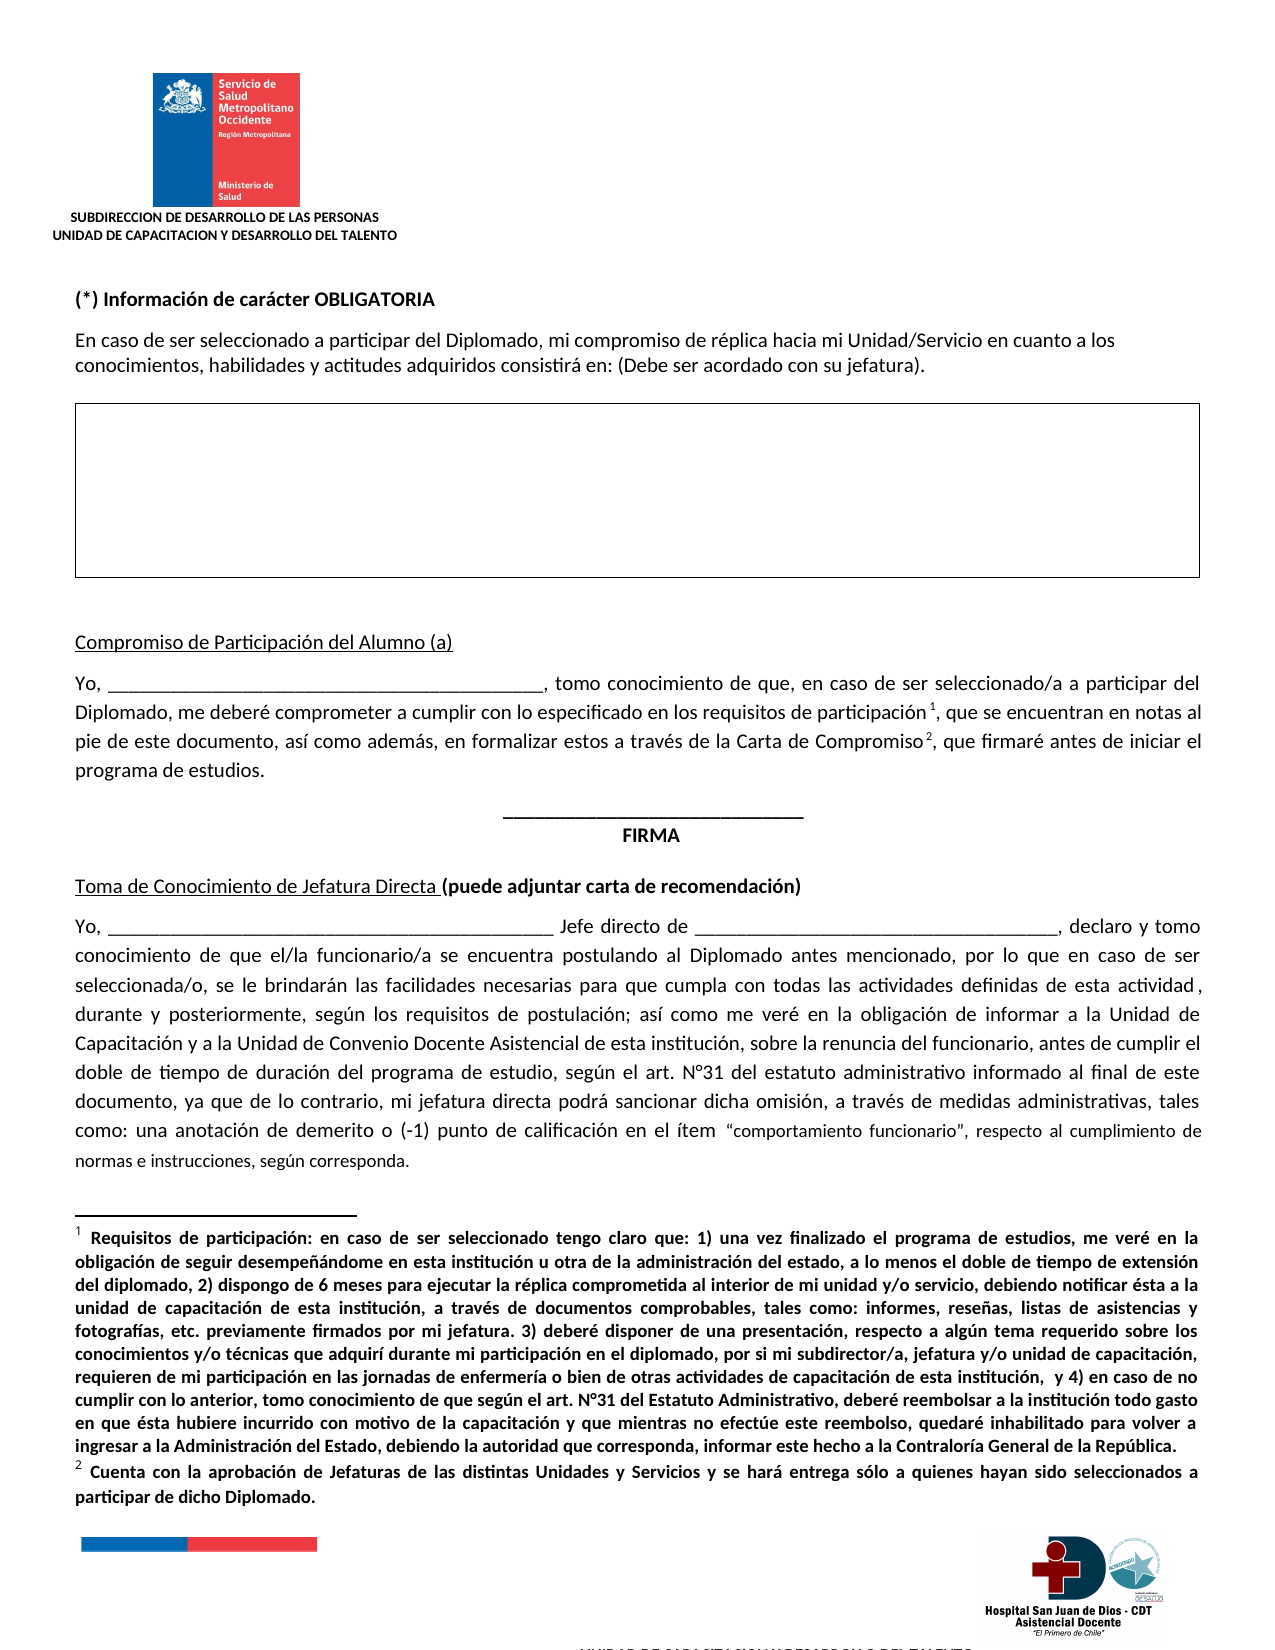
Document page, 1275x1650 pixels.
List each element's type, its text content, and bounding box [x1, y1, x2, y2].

text FIRMA [75, 822, 1227, 847]
text (*) Información de carácter OBLIGATORIA [75, 286, 1200, 312]
picture [152, 73, 300, 207]
text Yo, ___________________________________________ Jefe directo de ___________________________________, declaro y tomo conocimiento de que el/la funcionario/a se encuentra postulando al Diplomado antes mencionado, por lo que en caso de ser seleccionada/o, se le brindarán las facilidades necesarias para que cumpla con todas las actividades definidas de esta actividad, durante y posteriormente, según los requisitos de postulación; así como me veré en la obligación de informar a la Unidad de Capacitación y a la Unidad de Convenio Docente Asistencial de esta institución, sobre la renuncia del funcionario, antes de cumplir el doble de tiempo de duración del programa de estudio, según el art. N°31 del estatuto administrativo informado al final de este documento, ya que de lo contrario, mi jefatura directa podrá sancionar dicha omisión, a través de medidas administrativas, tales como: una anotación de demerito o (-1) punto de calificación en el ítem “comportamiento funcionario”, respecto al cumplimiento de normas e instrucciones, según corresponda. [75, 913, 1203, 1172]
text Yo, __________________________________________, tomo conocimiento de que, en caso de ser seleccionado/a a participar del Diplomado, me deberé comprometer a cumplir con lo especificado en los requisitos de participación, que se encuentran en notas al pie de este documento, así como además, en formalizar estos a través de la Carta de Compromiso, que firmaré antes de iniciar el programa de estudios. [75, 670, 1203, 783]
text Toma de Conocimiento de Jefatura Directa (puede adjuntar carta de recomendación) [75, 873, 1227, 898]
picture [981, 1528, 1168, 1644]
picture [81, 1537, 318, 1552]
text Compromiso de Participación del Alumno (a) [75, 629, 1200, 654]
text _____________________________ [75, 797, 1227, 822]
table_header [76, 404, 1199, 577]
text En caso de ser seleccionado a participar del Diplomado, mi compromiso de réplica hacia mi Unidad/Servicio en cuanto a los conocimientos, habilidades y actitudes adquiridos consistirá en: (Debe ser acordado con su jefatura). [75, 327, 1200, 378]
